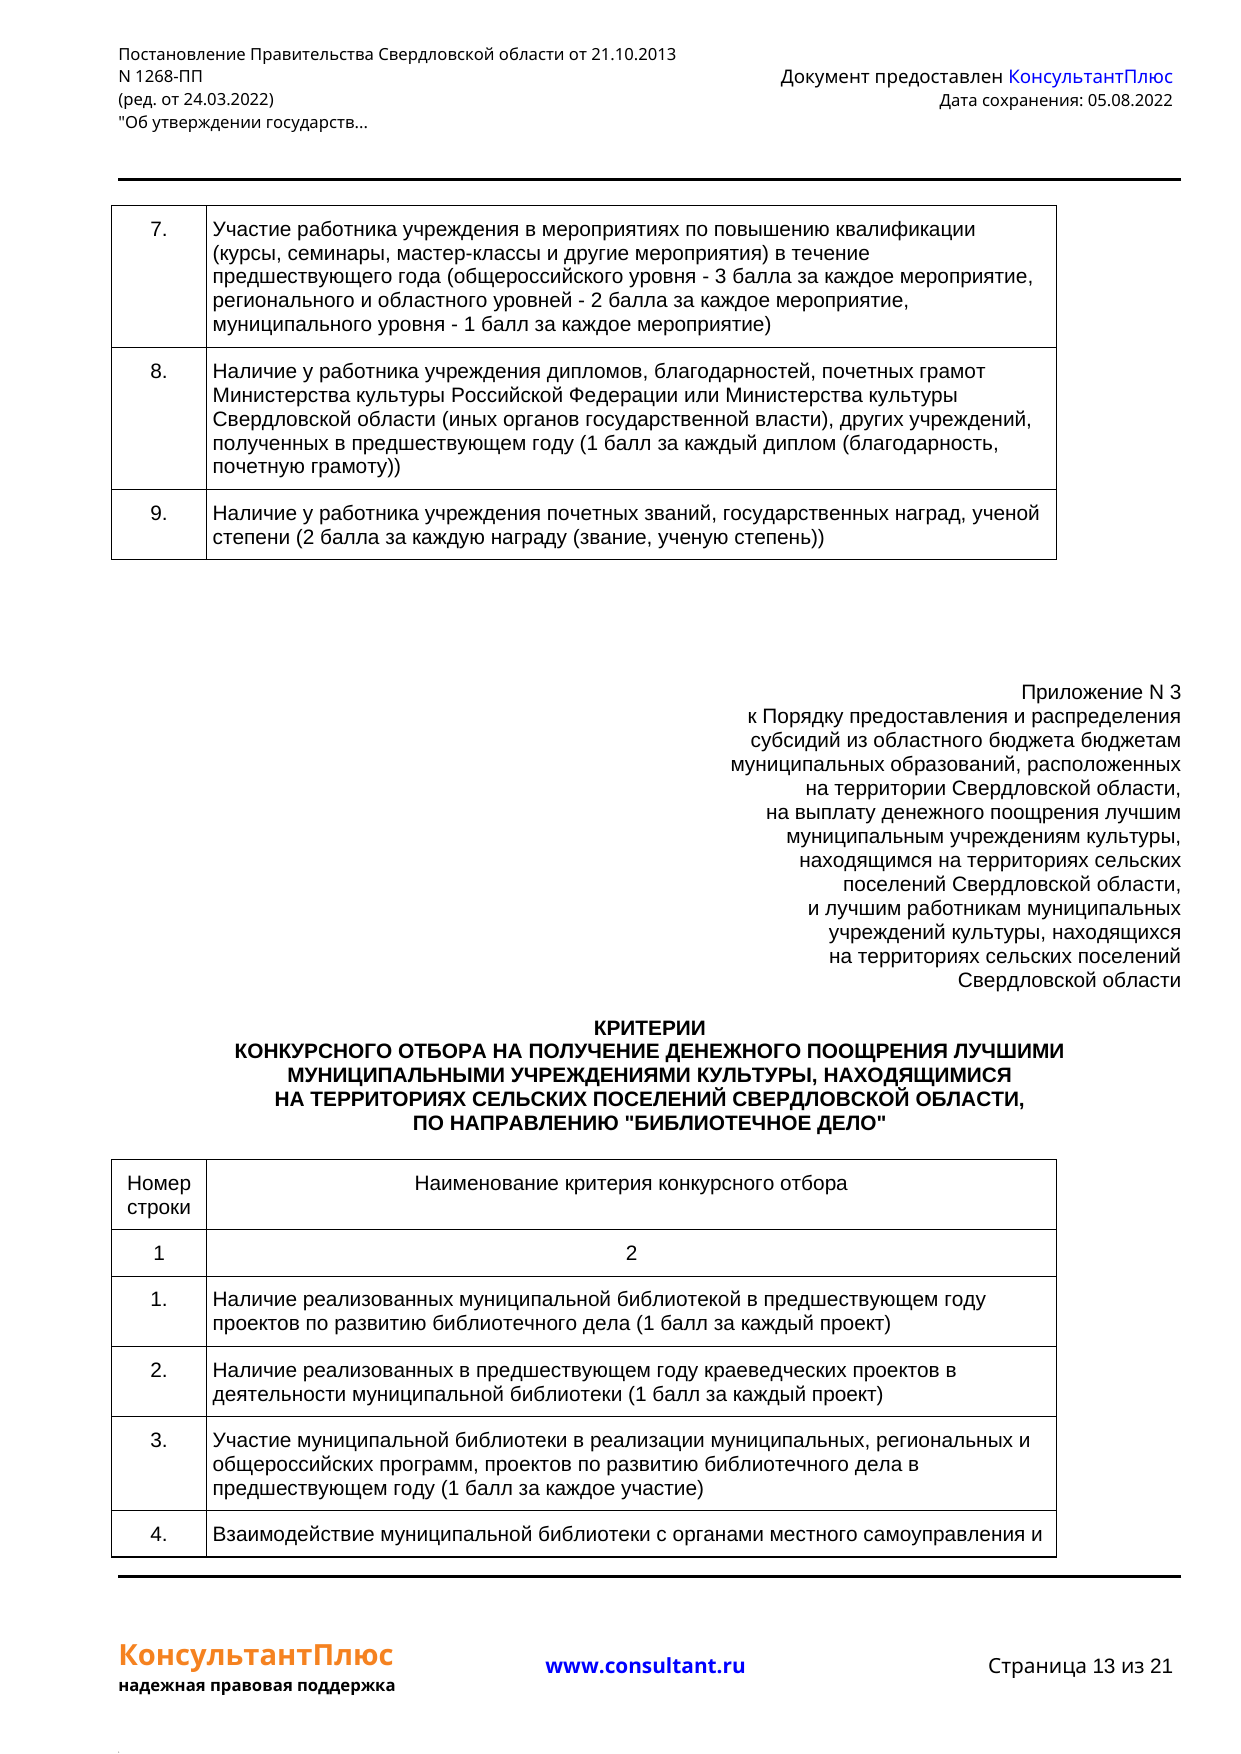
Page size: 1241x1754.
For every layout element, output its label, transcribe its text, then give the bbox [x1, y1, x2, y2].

text на территории Свердловской области, [118, 776, 1181, 800]
text Приложение N 3 [118, 680, 1181, 704]
table_cell Наличие у работника учреждения почетных званий, государственных наград, ученой степени (2 балла за каждую награду (звание, ученую степень)) [207, 490, 1056, 559]
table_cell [207, 1511, 1056, 1556]
text муниципальных образований, расположенных [118, 752, 1181, 776]
table_cell 4. [112, 1511, 206, 1556]
text на территориях сельских поселений [118, 943, 1181, 967]
table_cell 2. [112, 1347, 206, 1416]
table_cell 1. [112, 1277, 206, 1346]
title ПО НАПРАВЛЕНИЮ "БИБЛИОТЕЧНОЕ ДЕЛО" [118, 1111, 1181, 1135]
table_cell 7. [112, 206, 206, 347]
text Свердловской области [118, 967, 1181, 991]
text находящимся на территориях сельских [118, 848, 1181, 872]
table_cell 8. [112, 348, 206, 489]
text субсидий из областного бюджета бюджетам [118, 728, 1181, 752]
table_cell Наличие реализованных муниципальной библиотекой в предшествующем году проектов по развитию библиотечного дела (1 балл за каждый проект) [207, 1277, 1056, 1346]
text к Порядку предоставления и распределения [118, 704, 1181, 728]
table_cell 1 [112, 1230, 206, 1276]
table_cell 9. [112, 490, 206, 559]
table_cell Участие муниципальной библиотеки в реализации муниципальных, региональных и общероссийских программ, проектов по развитию библиотечного дела в предшествующем году (1 балл за каждое участие) [207, 1417, 1056, 1510]
title КОНКУРСНОГО ОТБОРА НА ПОЛУЧЕНИЕ ДЕНЕЖНОГО ПООЩРЕНИЯ ЛУЧШИМИ [118, 1039, 1181, 1063]
table_cell Наличие у работника учреждения дипломов, благодарностей, почетных грамот Министерства культуры Российской Федерации или Министерства культуры Свердловской области (иных органов государственной власти), других учреждений, полученных в предшествующем году (1 балл за каждый диплом (благодарность, почетную грамоту)) [207, 348, 1056, 489]
table_cell 3. [112, 1417, 206, 1510]
text и лучшим работникам муниципальных [118, 896, 1181, 919]
text поселений Свердловской области, [118, 872, 1181, 896]
title НА ТЕРРИТОРИЯХ СЕЛЬСКИХ ПОСЕЛЕНИЙ СВЕРДЛОВСКОЙ ОБЛАСТИ, [118, 1087, 1181, 1111]
table_header Наименование критерия конкурсного отбора [207, 1160, 1056, 1229]
table_cell Наличие реализованных в предшествующем году краеведческих проектов в деятельности муниципальной библиотеки (1 балл за каждый проект) [207, 1347, 1056, 1416]
title КРИТЕРИИ [118, 1015, 1181, 1039]
title МУНИЦИПАЛЬНЫМИ УЧРЕЖДЕНИЯМИ КУЛЬТУРЫ, НАХОДЯЩИМИСЯ [118, 1063, 1181, 1087]
text муниципальным учреждениям культуры, [118, 824, 1181, 848]
table_cell Участие работника учреждения в мероприятиях по повышению квалификации (курсы, семинары, мастер-классы и другие мероприятия) в течение предшествующего года (общероссийского уровня - 3 балла за каждое мероприятие, регионального и областного уровней - 2 балла за каждое мероприятие, муниципального уровня - 1 балл за каждое мероприятие) [207, 206, 1056, 347]
text на выплату денежного поощрения лучшим [118, 800, 1181, 824]
table_cell 2 [207, 1230, 1056, 1276]
text учреждений культуры, находящихся [118, 919, 1181, 943]
table_header Номер строки [112, 1160, 206, 1229]
